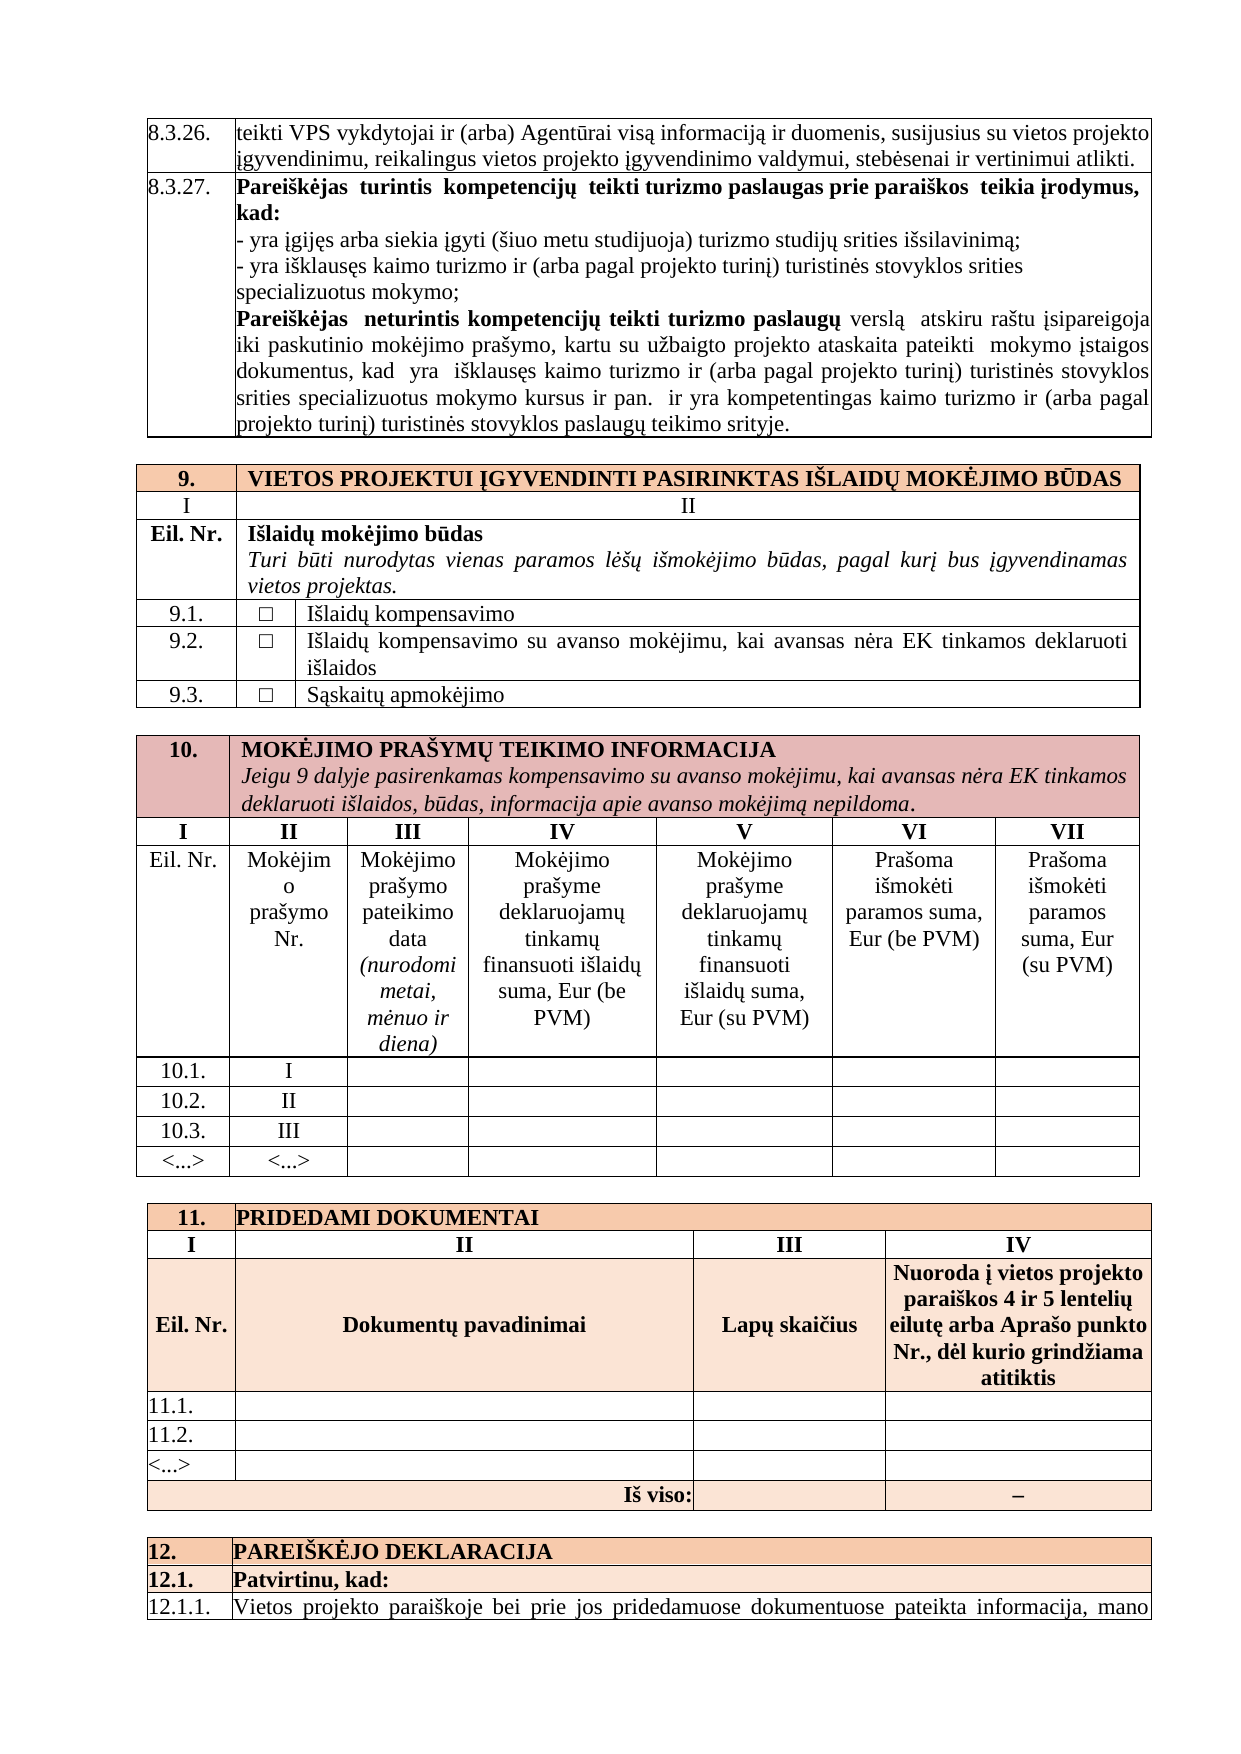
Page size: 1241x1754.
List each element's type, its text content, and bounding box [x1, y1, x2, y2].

table_cell [996, 1147, 1139, 1176]
table_cell 11.2. [148, 1421, 235, 1450]
table_cell [886, 1421, 1151, 1450]
table_cell 10.3. [137, 1117, 229, 1146]
table_cell [348, 1058, 468, 1086]
table_cell Eil. Nr. [137, 520, 236, 599]
table_cell 9.1. [137, 600, 236, 626]
table_cell Eil. Nr. [137, 846, 229, 1056]
table_cell III [230, 1117, 347, 1146]
table_cell I [137, 818, 229, 844]
table_cell 10.1. [137, 1058, 229, 1086]
table_cell [833, 1087, 995, 1116]
table_cell teikti VPS vykdytojai ir (arba) Agentūrai visą informaciją ir duomenis, susijusius su vietos projekto įgyvendinimu, reikalingus vietos projekto įgyvendinimo valdymui, stebėsenai ir vertinimui atlikti. [236, 119, 1151, 172]
table_cell II [230, 818, 347, 844]
table_cell [833, 1058, 995, 1086]
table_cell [233, 1593, 1151, 1619]
table_cell Išlaidų mokėjimo būdas Turi būti nurodytas vienas paramos lėšų išmokėjimo būdas, pagal kurį bus įgyvendinamas vietos projektas. [237, 520, 1139, 599]
table_cell Mokėjimo prašymo pateikimo data (nurodomi metai, mėnuo ir diena) [348, 846, 468, 1056]
table_cell □ [237, 600, 295, 626]
table_cell 8.3.26. [148, 119, 235, 172]
table_cell [469, 1058, 656, 1086]
table_cell 11.1. [148, 1392, 235, 1420]
table_cell II [237, 492, 1139, 519]
table_cell 10.2. [137, 1087, 229, 1116]
table_cell [996, 1058, 1139, 1086]
table_cell Išlaidų kompensavimo [296, 600, 1139, 626]
table_cell 12.1.1. [148, 1593, 232, 1619]
table_cell [694, 1451, 885, 1480]
table_header 11. [148, 1204, 235, 1230]
table_cell [694, 1421, 885, 1450]
table_cell □ [237, 681, 295, 707]
table_cell [469, 1147, 656, 1176]
table_cell [469, 1117, 656, 1146]
table_cell Išlaidų kompensavimo su avanso mokėjimu, kai avansas nėra EK tinkamos deklaruoti išlaidos [296, 627, 1139, 680]
table_cell [657, 1087, 832, 1116]
table_cell [348, 1117, 468, 1146]
table_cell I [148, 1231, 235, 1258]
table_cell I [230, 1058, 347, 1086]
table_header VIETOS PROJEKTUI ĮGYVENDINTI PASIRINKTAS IŠLAIDŲ MOKĖJIMO BŪDAS [237, 465, 1139, 491]
table_cell V [657, 818, 832, 844]
table_cell VI [833, 818, 995, 844]
table_cell [694, 1392, 885, 1420]
table_header 10. [137, 736, 229, 817]
table_cell – [886, 1481, 1151, 1510]
table_header 9. [137, 465, 236, 491]
table_cell IV [886, 1231, 1151, 1258]
table_cell VII [996, 818, 1139, 844]
table_cell II [236, 1231, 693, 1258]
table_cell 12.1. [148, 1566, 232, 1592]
table_cell 8.3.27. [148, 173, 235, 436]
table_cell [236, 1451, 693, 1480]
table_header PRIDEDAMI DOKUMENTAI [236, 1204, 1151, 1230]
table_cell Mokėjimo prašyme deklaruojamų tinkamų finansuoti išlaidų suma, Eur (su PVM) [657, 846, 832, 1056]
table_cell <...> [137, 1147, 229, 1176]
table_cell Patvirtinu, kad: [233, 1566, 1151, 1592]
table_cell [996, 1087, 1139, 1116]
table_cell Pareiškėjas turintis kompetencijų teikti turizmo paslaugas prie paraiškos teikia įrodymus, kad: - yra įgijęs arba siekia įgyti (šiuo metu studijuoja) turizmo studijų srities išsilavinimą; - yra išklausęs kaimo turizmo ir (arba pagal projekto turinį) turistinės stovyklos srities specializuotus mokymo; Pareiškėjas neturintis kompetencijų teikti turizmo paslaugų verslą atskiru raštu įsipareigoja iki paskutinio mokėjimo prašymo, kartu su užbaigto projekto ataskaita pateikti mokymo įstaigos dokumentus, kad yra išklausęs kaimo turizmo ir (arba pagal projekto turinį) turistinės stovyklos srities specializuotus mokymo kursus ir pan. ir yra kompetentingas kaimo turizmo ir (arba pagal projekto turinį) turistinės stovyklos paslaugų teikimo srityje. [236, 173, 1151, 436]
table_cell Prašoma išmokėti paramos suma, Eur (be PVM) [833, 846, 995, 1056]
table_cell [833, 1147, 995, 1176]
table_cell □ [237, 627, 295, 680]
table_cell III [694, 1231, 885, 1258]
table_cell I [137, 492, 236, 519]
table_header 12. [148, 1538, 232, 1564]
table_cell [657, 1058, 832, 1086]
table_cell [996, 1117, 1139, 1146]
table_cell [657, 1147, 832, 1176]
table_cell Nuoroda į vietos projekto paraiškos 4 ir 5 lentelių eilutę arba Aprašo punkto Nr., dėl kurio grindžiama atitiktis [886, 1259, 1151, 1391]
table_cell 9.3. [137, 681, 236, 707]
table_cell <...> [148, 1451, 235, 1480]
table_cell Mokėjimo prašymo Nr. [230, 846, 347, 1056]
table_cell [469, 1087, 656, 1116]
table_cell [657, 1117, 832, 1146]
table_cell Mokėjimo prašyme deklaruojamų tinkamų finansuoti išlaidų suma, Eur (be PVM) [469, 846, 656, 1056]
table_cell Sąskaitų apmokėjimo [296, 681, 1139, 707]
table_cell 9.2. [137, 627, 236, 680]
table_cell [348, 1087, 468, 1116]
table_cell Iš viso: [148, 1481, 693, 1510]
table_cell Dokumentų pavadinimai [236, 1259, 693, 1391]
table_cell <...> [230, 1147, 347, 1176]
table_cell [886, 1392, 1151, 1420]
table_header MOKĖJIMO PRAŠYMŲ TEIKIMO INFORMACIJA Jeigu 9 dalyje pasirenkamas kompensavimo su avanso mokėjimu, kai avansas nėra EK tinkamos deklaruoti išlaidos, būdas, informacija apie avanso mokėjimą nepildoma. [230, 736, 1139, 817]
table_cell Prašoma išmokėti paramos suma, Eur (su PVM) [996, 846, 1139, 1056]
table_cell Eil. Nr. [148, 1259, 235, 1391]
table_cell [694, 1481, 885, 1510]
table_cell [886, 1451, 1151, 1480]
table_cell [833, 1117, 995, 1146]
table_cell [236, 1392, 693, 1420]
table_cell III [348, 818, 468, 844]
table_cell [236, 1421, 693, 1450]
table_cell II [230, 1087, 347, 1116]
table_cell Lapų skaičius [694, 1259, 885, 1391]
table_header PAREIŠKĖJO DEKLARACIJA [233, 1538, 1151, 1564]
table_cell IV [469, 818, 656, 844]
table_cell [348, 1147, 468, 1176]
